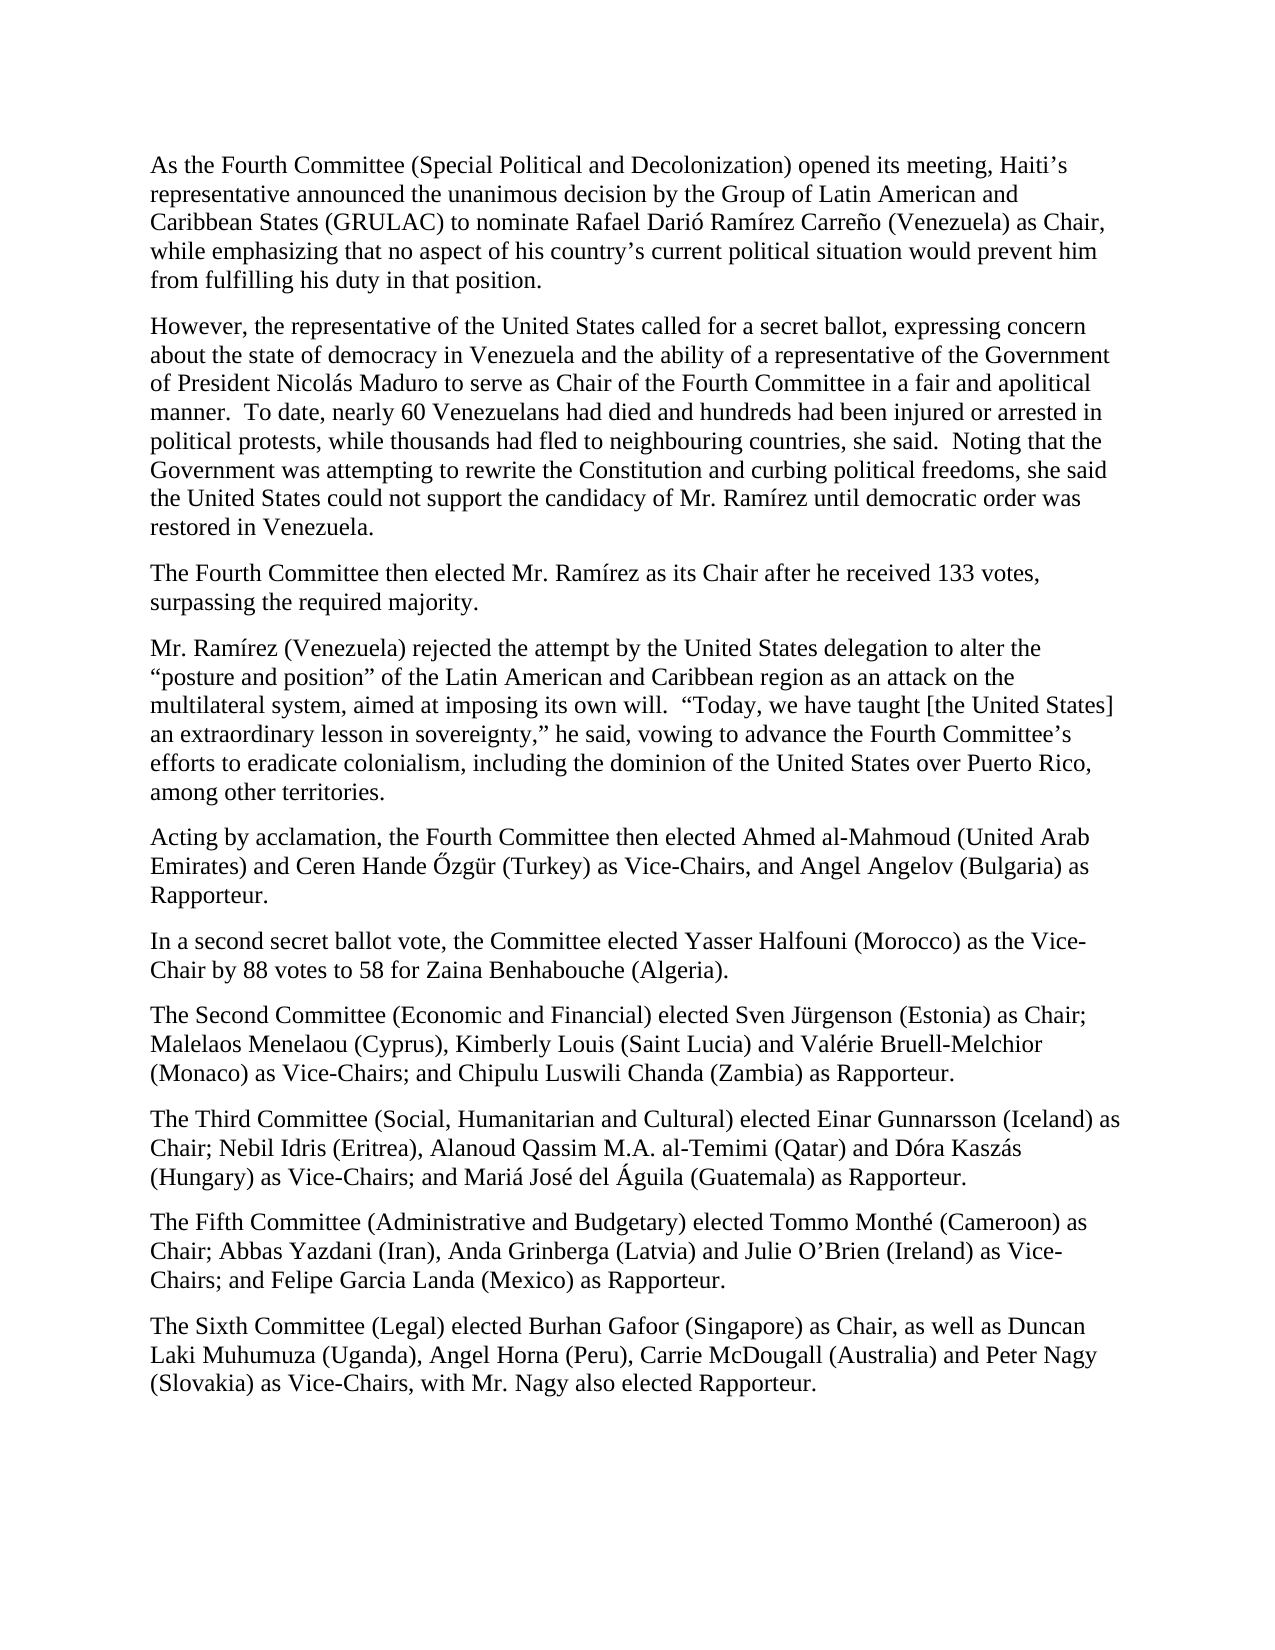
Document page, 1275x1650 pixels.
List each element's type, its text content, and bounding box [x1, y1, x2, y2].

text The Fourth Committee then elected Mr. Ramírez as its Chair after he received 133 votes, surpassing the required majority. [150, 558, 1125, 616]
text The Sixth Committee (Legal) elected Burhan Gafoor (Singapore) as Chair, as well as Duncan Laki Muhumuza (Uganda), Angel Horna (Peru), Carrie McDougall (Australia) and Peter Nagy (Slovakia) as Vice-Chairs, with Mr. Nagy also elected Rapporteur. [150, 1311, 1125, 1397]
text The Second Committee (Economic and Financial) elected Sven Jürgenson (Estonia) as Chair; Malelaos Menelaou (Cyprus), Kimberly Louis (Saint Lucia) and Valérie Bruell-Melchior (Monaco) as Vice-Chairs; and Chipulu Luswili Chanda (Zambia) as Rapporteur. [150, 1001, 1125, 1087]
text The Fifth Committee (Administrative and Budgetary) elected Tommo Monthé (Cameroon) as Chair; Abbas Yazdani (Iran), Anda Grinberga (Latvia) and Julie O’Brien (Ireland) as Vice-Chairs; and Felipe Garcia Landa (Mexico) as Rapporteur. [150, 1207, 1125, 1294]
text As the Fourth Committee (Special Political and Decolonization) opened its meeting, Haiti’s representative announced the unanimous decision by the Group of Latin American and Caribbean States (GRULAC) to nominate Rafael Darió Ramírez Carreño (Venezuela) as Chair, while emphasizing that no aspect of his country’s current political situation would prevent him from fulfilling his duty in that position. [150, 150, 1125, 294]
text However, the representative of the United States called for a secret ballot, expressing concern about the state of democracy in Venezuela and the ability of a representative of the Government of President Nicolás Maduro to serve as Chair of the Fourth Committee in a fair and apolitical manner. To date, nearly 60 Venezuelans had died and hundreds had been injured or arrested in political protests, while thousands had fled to neighbouring countries, she said. Noting that the Government was attempting to rewrite the Constitution and curbing political freedoms, she said the United States could not support the candidacy of Mr. Ramírez until democratic order was restored in Venezuela. [150, 311, 1125, 541]
text The Third Committee (Social, Humanitarian and Cultural) elected Einar Gunnarsson (Iceland) as Chair; Nebil Idris (Eritrea), Alanoud Qassim M.A. al-Temimi (Qatar) and Dóra Kaszás (Hungary) as Vice-Chairs; and Mariá José del Águila (Guatemala) as Rapporteur. [150, 1104, 1125, 1190]
text Acting by acclamation, the Fourth Committee then elected Ahmed al-Mahmoud (United Arab Emirates) and Ceren Hande Őzgür (Turkey) as Vice-Chairs, and Angel Angelov (Bulgaria) as Rapporteur. [150, 822, 1125, 909]
text Mr. Ramírez (Venezuela) rejected the attempt by the United States delegation to alter the “posture and position” of the Latin American and Caribbean region as an attack on the multilateral system, aimed at imposing its own will. “Today, we have taught [the United States] an extraordinary lesson in sovereignty,” he said, vowing to advance the Fourth Committee’s efforts to eradicate colonialism, including the dominion of the United States over Puerto Rico, among other territories. [150, 633, 1125, 805]
text In a second secret ballot vote, the Committee elected Yasser Halfouni (Morocco) as the Vice-Chair by 88 votes to 58 for Zaina Benhabouche (Algeria). [150, 926, 1125, 983]
